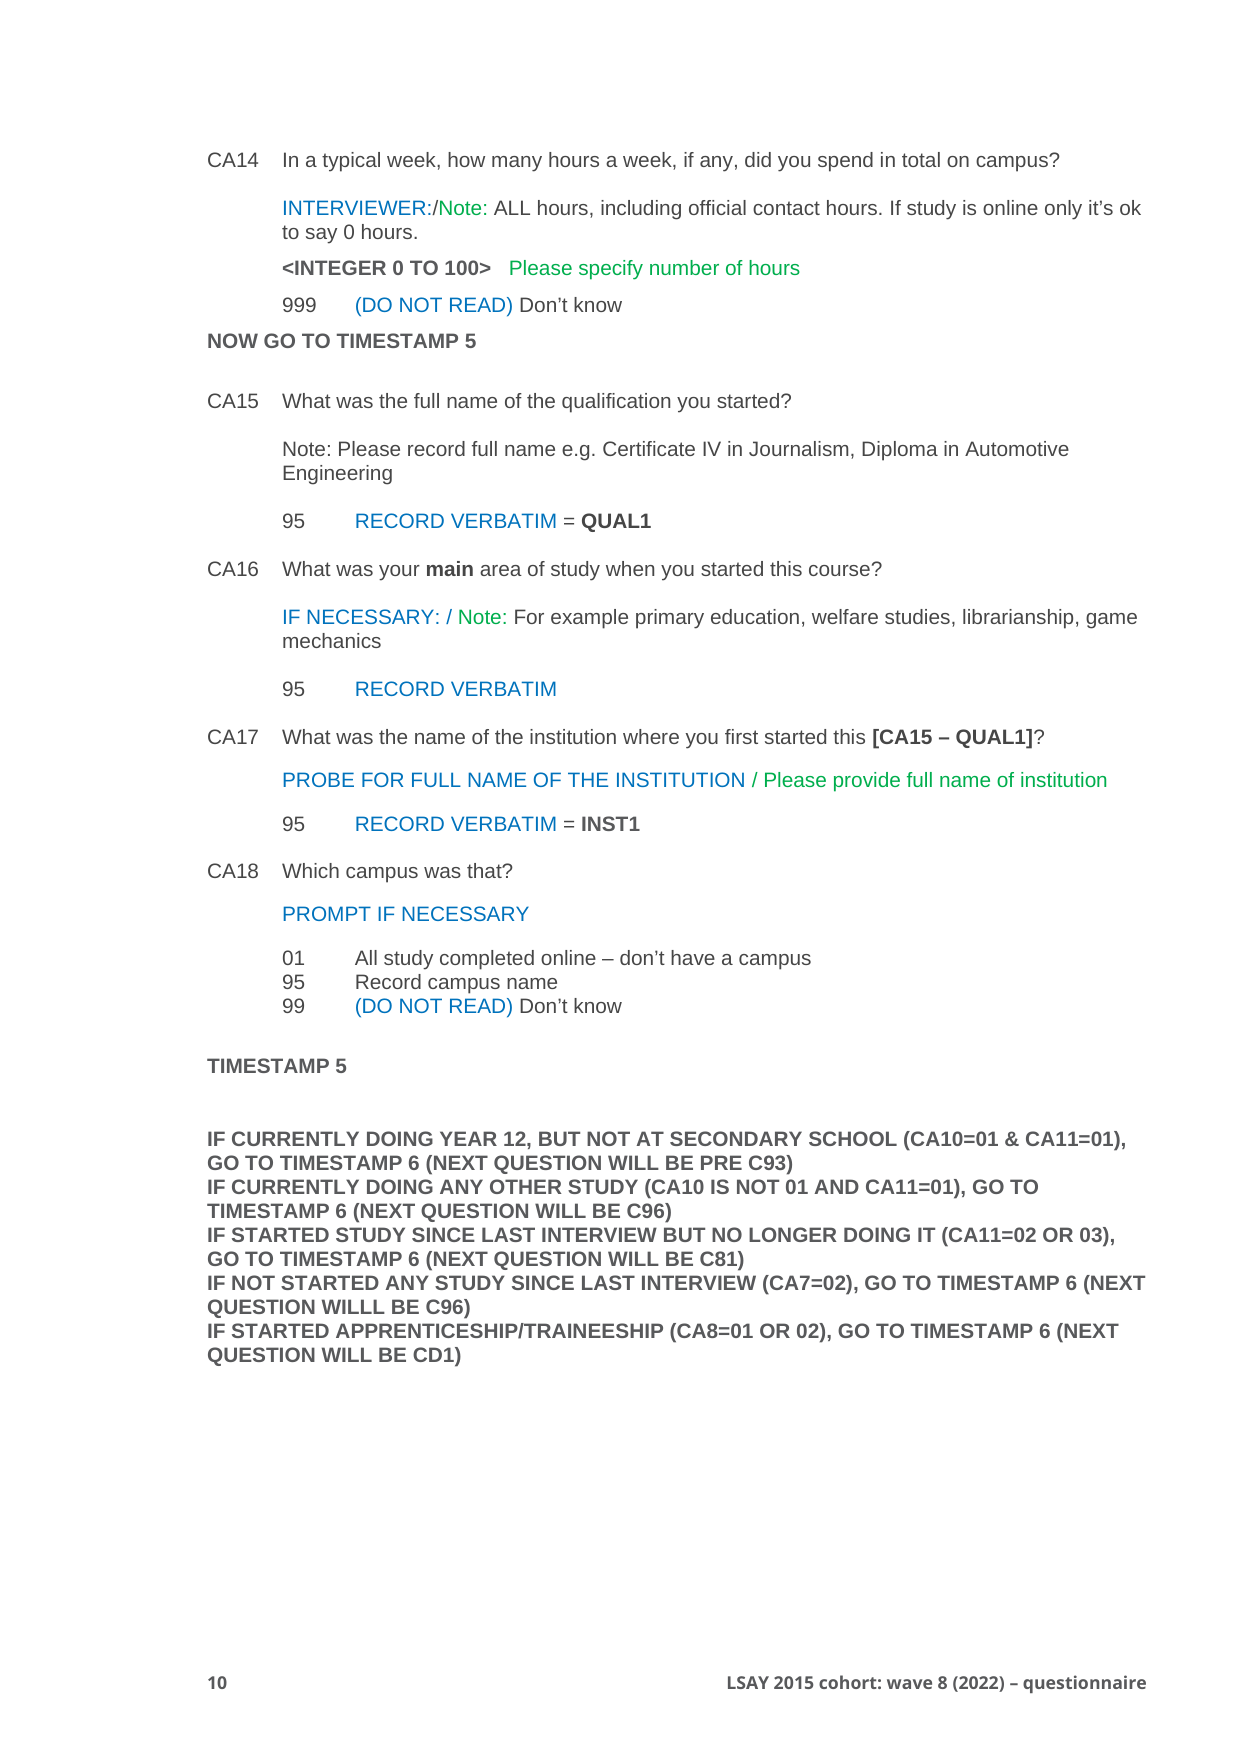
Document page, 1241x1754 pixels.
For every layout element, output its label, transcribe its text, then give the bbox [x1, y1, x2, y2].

text CA14 In a typical week, how many hours a week, if any, did you spend in total on campus? [207, 148, 1152, 172]
text PROBE FOR FULL NAME OF THE INSTITUTION / Please provide full name of institution [282, 767, 1152, 791]
text TIMESTAMP 5 [207, 1054, 1152, 1078]
text 95 RECORD VERBATIM = QUAL1 [282, 509, 1152, 533]
text Note: Please record full name e.g. Certificate IV in Journalism, Diploma in Automotive Engineering [282, 437, 1152, 485]
text CA16 What was your main area of study when you started this course? [207, 557, 1152, 581]
text IF NECESSARY: / Note: For example primary education, welfare studies, librarianship, game mechanics [282, 605, 1152, 677]
text CA17 What was the name of the institution where you first started this [CA15 – QUAL1]? [207, 725, 1152, 749]
text 95 Record campus name [282, 970, 1152, 994]
text IF CURRENTLY DOING YEAR 12, BUT NOT AT SECONDARY SCHOOL (CA10=01 & CA11=01), GO TO TIMESTAMP 6 (NEXT QUESTION WILL BE PRE C93) IF CURRENTLY DOING ANY OTHER STUDY (CA10 IS NOT 01 AND CA11=01), GO TO TIMESTAMP 6 (NEXT QUESTION WILL BE C96) IF STARTED STUDY SINCE LAST INTERVIEW BUT NO LONGER DOING IT (CA11=02 OR 03), GO TO TIMESTAMP 6 (NEXT QUESTION WILL BE C81) IF NOT STARTED ANY STUDY SINCE LAST INTERVIEW (CA7=02), GO TO TIMESTAMP 6 (NEXT QUESTION WILLL BE C96) IF STARTED APPRENTICESHIP/TRAINEESHIP (CA8=01 OR 02), GO TO TIMESTAMP 6 (NEXT QUESTION WILL BE CD1) [207, 1127, 1152, 1367]
text 999 (DO NOT READ) Don’t know [282, 292, 1152, 316]
text CA15 What was the full name of the qualification you started? [207, 389, 1152, 413]
text 95 RECORD VERBATIM [282, 677, 1152, 701]
text 01 All study completed online – don’t have a campus [282, 946, 1152, 970]
text 95 RECORD VERBATIM = INST1 [282, 811, 1152, 835]
text INTERVIEWER:/Note: ALL hours, including official contact hours. If study is online only it’s ok to say 0 hours. [282, 196, 1152, 243]
text NOW GO TO TIMESTAMP 5 [207, 329, 1152, 353]
text 99 (DO NOT READ) Don’t know [282, 994, 1152, 1018]
text PROMPT IF NECESSARY [282, 902, 1152, 926]
text CA18 Which campus was that? [207, 859, 1152, 883]
text <Integer 0 to 100> Please specify number of hours [207, 256, 1152, 280]
